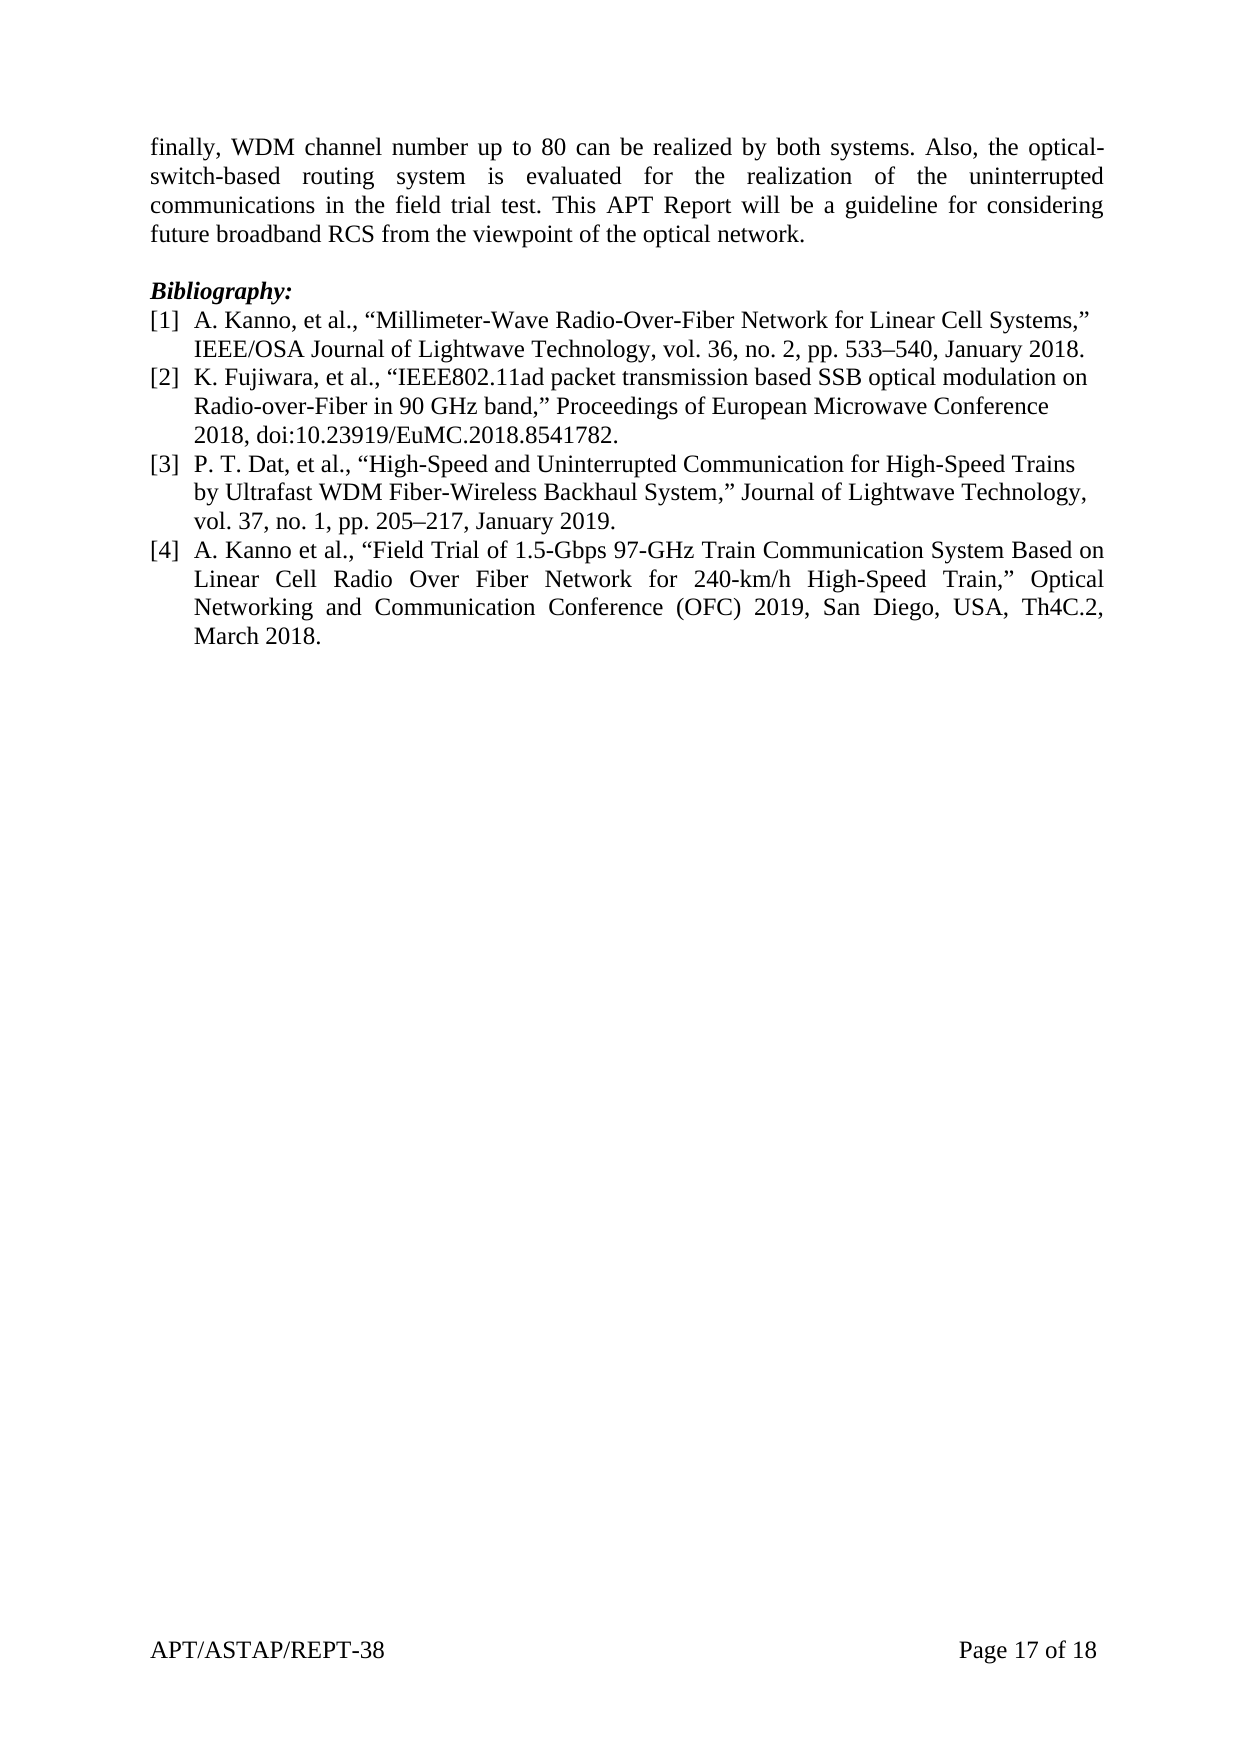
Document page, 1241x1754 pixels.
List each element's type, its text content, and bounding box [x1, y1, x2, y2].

text Bibliography: [150, 276, 1105, 305]
list K. Fujiwara, et al., “IEEE802.11ad packet transmission based SSB optical modulation on Radio-over-Fiber in 90 GHz band,” Proceedings of European Microwave Conference 2018, doi:10.23919/EuMC.2018.8541782. [150, 362, 1105, 449]
list P. T. Dat, et al., “High-Speed and Uninterrupted Communication for High-Speed Trains by Ultrafast WDM Fiber-Wireless Backhaul System,” Journal of Lightwave Technology, vol. 37, no. 1, pp. 205–217, January 2019. [150, 449, 1105, 535]
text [150, 132, 1105, 247]
list A. Kanno et al., “Field Trial of 1.5-Gbps 97-GHz Train Communication System Based on Linear Cell Radio Over Fiber Network for 240-km/h High-Speed Train,” Optical Networking and Communication Conference (OFC) 2019, San Diego, USA, Th4C.2, March 2018. [150, 535, 1105, 650]
list A. Kanno, et al., “Millimeter-Wave Radio-Over-Fiber Network for Linear Cell Systems,” IEEE/OSA Journal of Lightwave Technology, vol. 36, no. 2, pp. 533–540, January 2018. [150, 305, 1105, 362]
